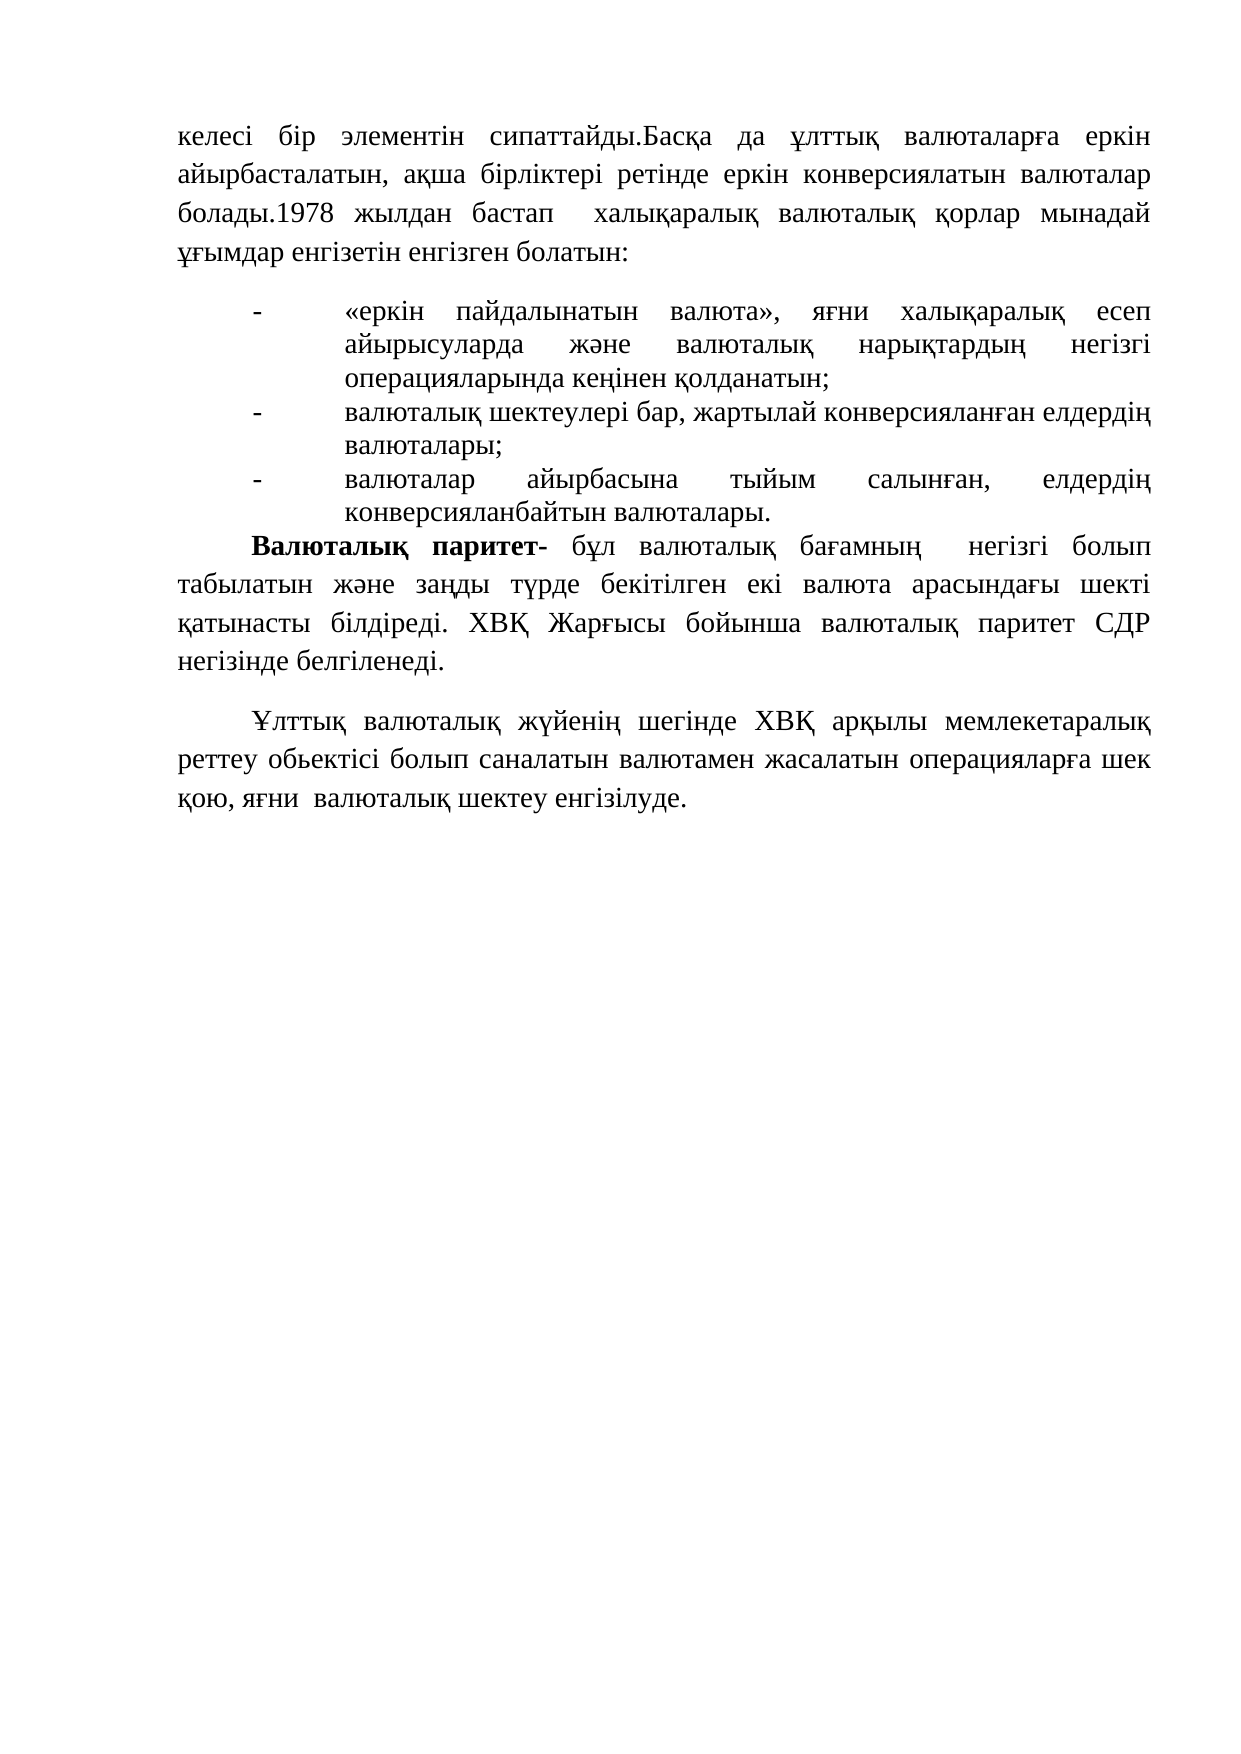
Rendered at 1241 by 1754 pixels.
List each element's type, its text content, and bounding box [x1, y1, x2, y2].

text Ұлттық валюталық жүйенің шегінде ХВҚ арқылы мемлекетаралық реттеу обьектісі болып саналатын валютамен жасалатын операцияларға шек қою, яғни валюталық шектеу енгізілуде. [177, 703, 1152, 813]
text Валюталық паритет- бұл валюталық бағамның негізгі болып табылатын және заңды түрде бекітілген екі валюта арасындағы шекті қатынасты білдіреді. ХВҚ Жарғысы бойынша валюталық паритет СДР негізінде белгіленеді. [177, 528, 1152, 677]
list «еркін пайдалынатын валюта», яғни халықаралық есеп айырысуларда және валюталық нарықтардың негізгі операцияларында кеңінен қолданатын; [252, 293, 1152, 394]
list валюталар айырбасына тыйым салынған, елдердің конверсияланбайтын валюталары. [252, 461, 1152, 528]
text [177, 118, 1152, 267]
list валюталық шектеулері бар, жартылай конверсияланған елдердің валюталары; [252, 394, 1152, 461]
